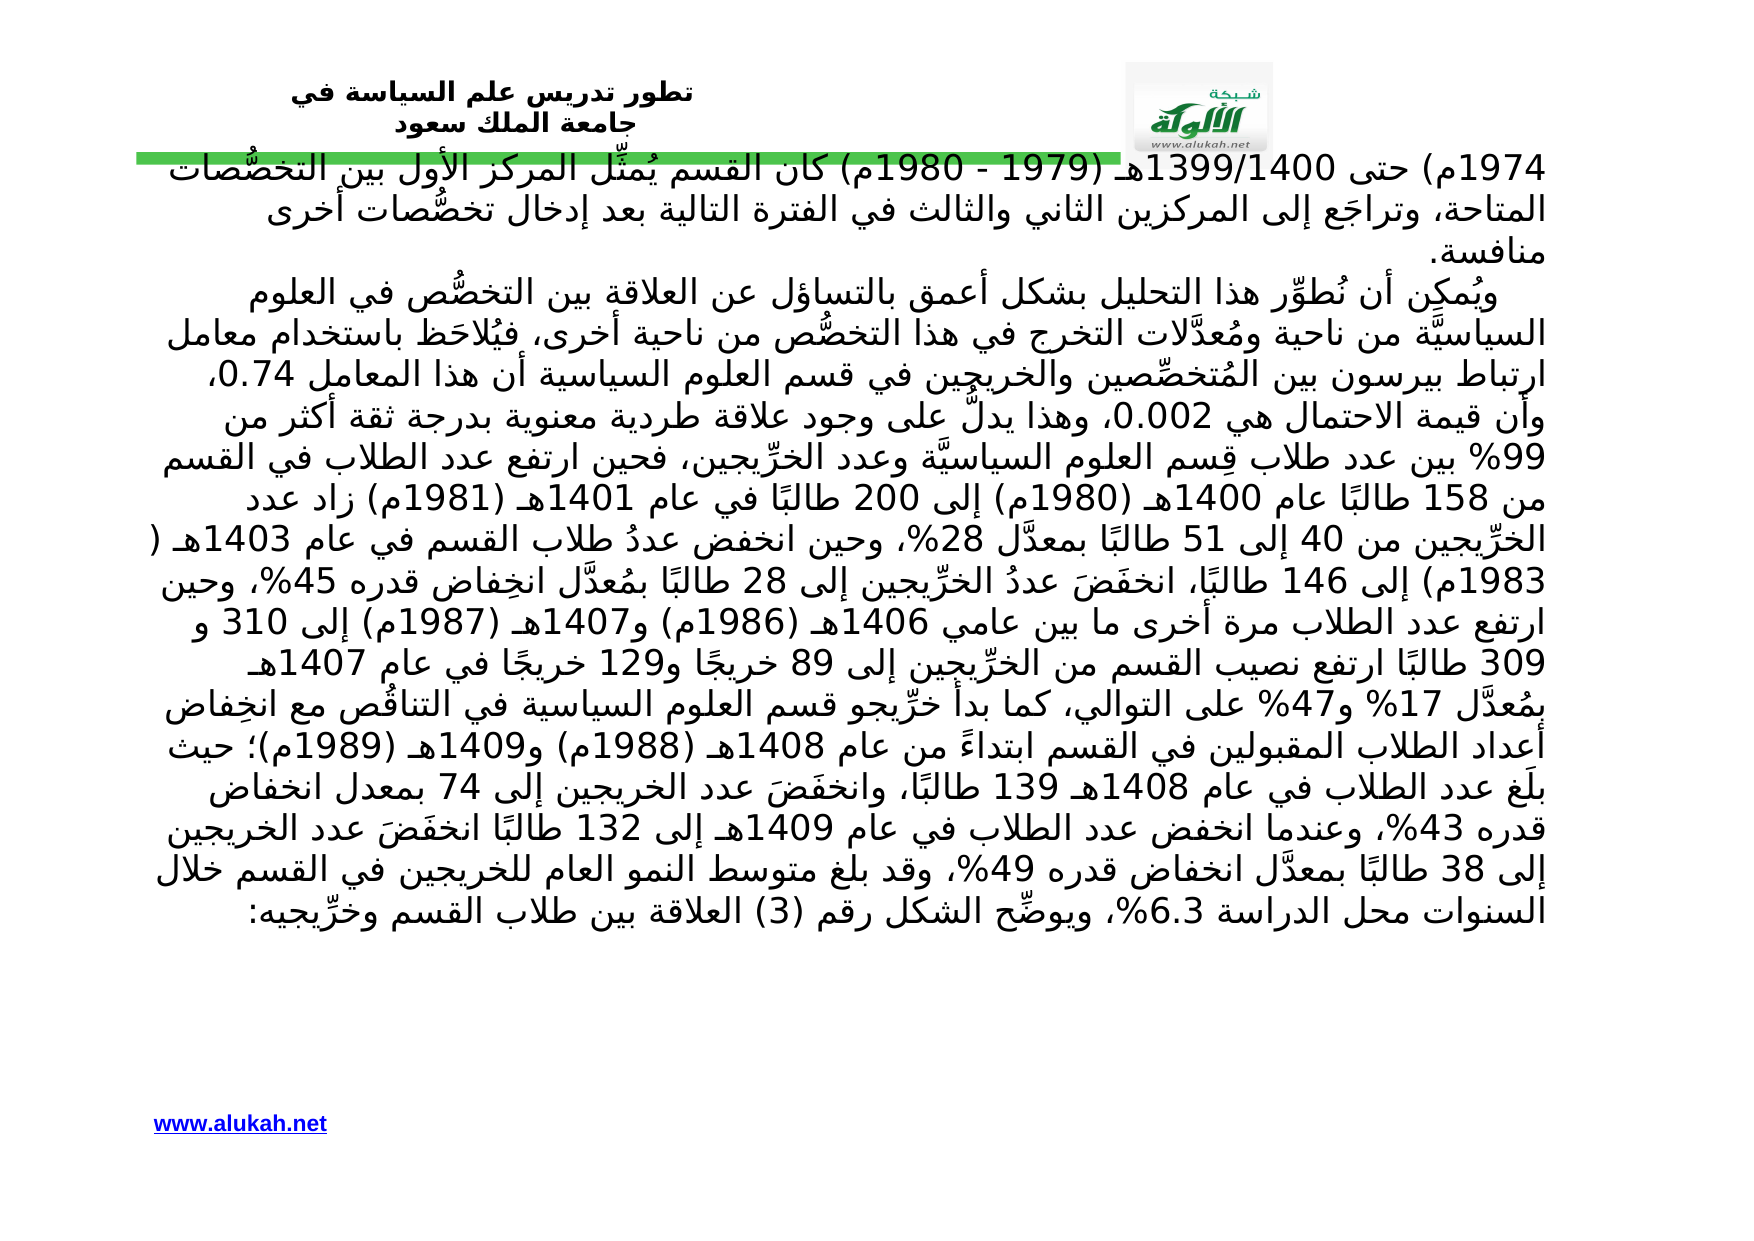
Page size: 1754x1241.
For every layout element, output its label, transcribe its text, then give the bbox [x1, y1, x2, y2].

text ويُمكِن أن نُطوِّر هذا التحليل بشكل أعمق بالتساؤل عن العلاقة بين التخصُّص في العلوم السياسيَّة من ناحية ومُعدَّلات التخرج في هذا التخصُّص من ناحية أخرى، فيُلاحَظ باستخدام معامل ارتباط بيرسون بين المُتخصِّصين والخريجين في قسم العلوم السياسية أن هذا المعامل 0.74، وأن قيمة الاحتمال هي 0.002، وهذا يدلُّ على وجود علاقة طردية معنوية بدرجة ثقة أكثر من 99% بين عدد طلاب قِسم العلوم السياسيَّة وعدد الخرِّيجين، فحين ارتفع عدد الطلاب في القسم من 158 طالبًا عام 1400هـ (1980م) إلى 200 طالبًا في عام 1401هـ (1981م) زاد عدد الخرِّيجين من 40 إلى 51 طالبًا بمعدَّل 28%، وحين انخفض عددُ طلاب القسم في عام 1403هـ (1983م) إلى 146 طالبًا، انخفَضَ عددُ الخرِّيجين إلى 28 طالبًا بمُعدَّل انخِفاض قدره 45%، وحين ارتفع عدد الطلاب مرة أخرى ما بين عامي 1406هـ (1986م) و1407هـ (1987م) إلى 310 و309 طالبًا ارتفع نصيب القسم من الخرِّيجين إلى 89 خريجًا و129 خريجًا في عام 1407هـ بمُعدَّل 17% و47% على التوالي، كما بدأ خرِّيجو قسم العلوم السياسية في التناقُص مع انخِفاض أعداد الطلاب المقبولين في القسم ابتداءً من عام 1408هـ (1988م) و1409هـ (1989م)؛ حيث بلَغ عدد الطلاب في عام 1408هـ 139 طالبًا، وانخفَضَ عدد الخريجين إلى 74 بمعدل انخفاض قدره 43%، وعندما انخفض عدد الطلاب في عام 1409هـ إلى 132 طالبًا انخفَضَ عدد الخريجين إلى 38 طالبًا بمعدَّل انخفاض قدره 49%، وقد بلغ متوسط النمو العام للخريجين في القسم خلال السنوات محل الدراسة 6.3%، ويوضِّح الشكل رقم (3) العلاقة بين طلاب القسم وخرِّيجيه: [148, 271, 1547, 931]
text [148, 148, 1547, 271]
